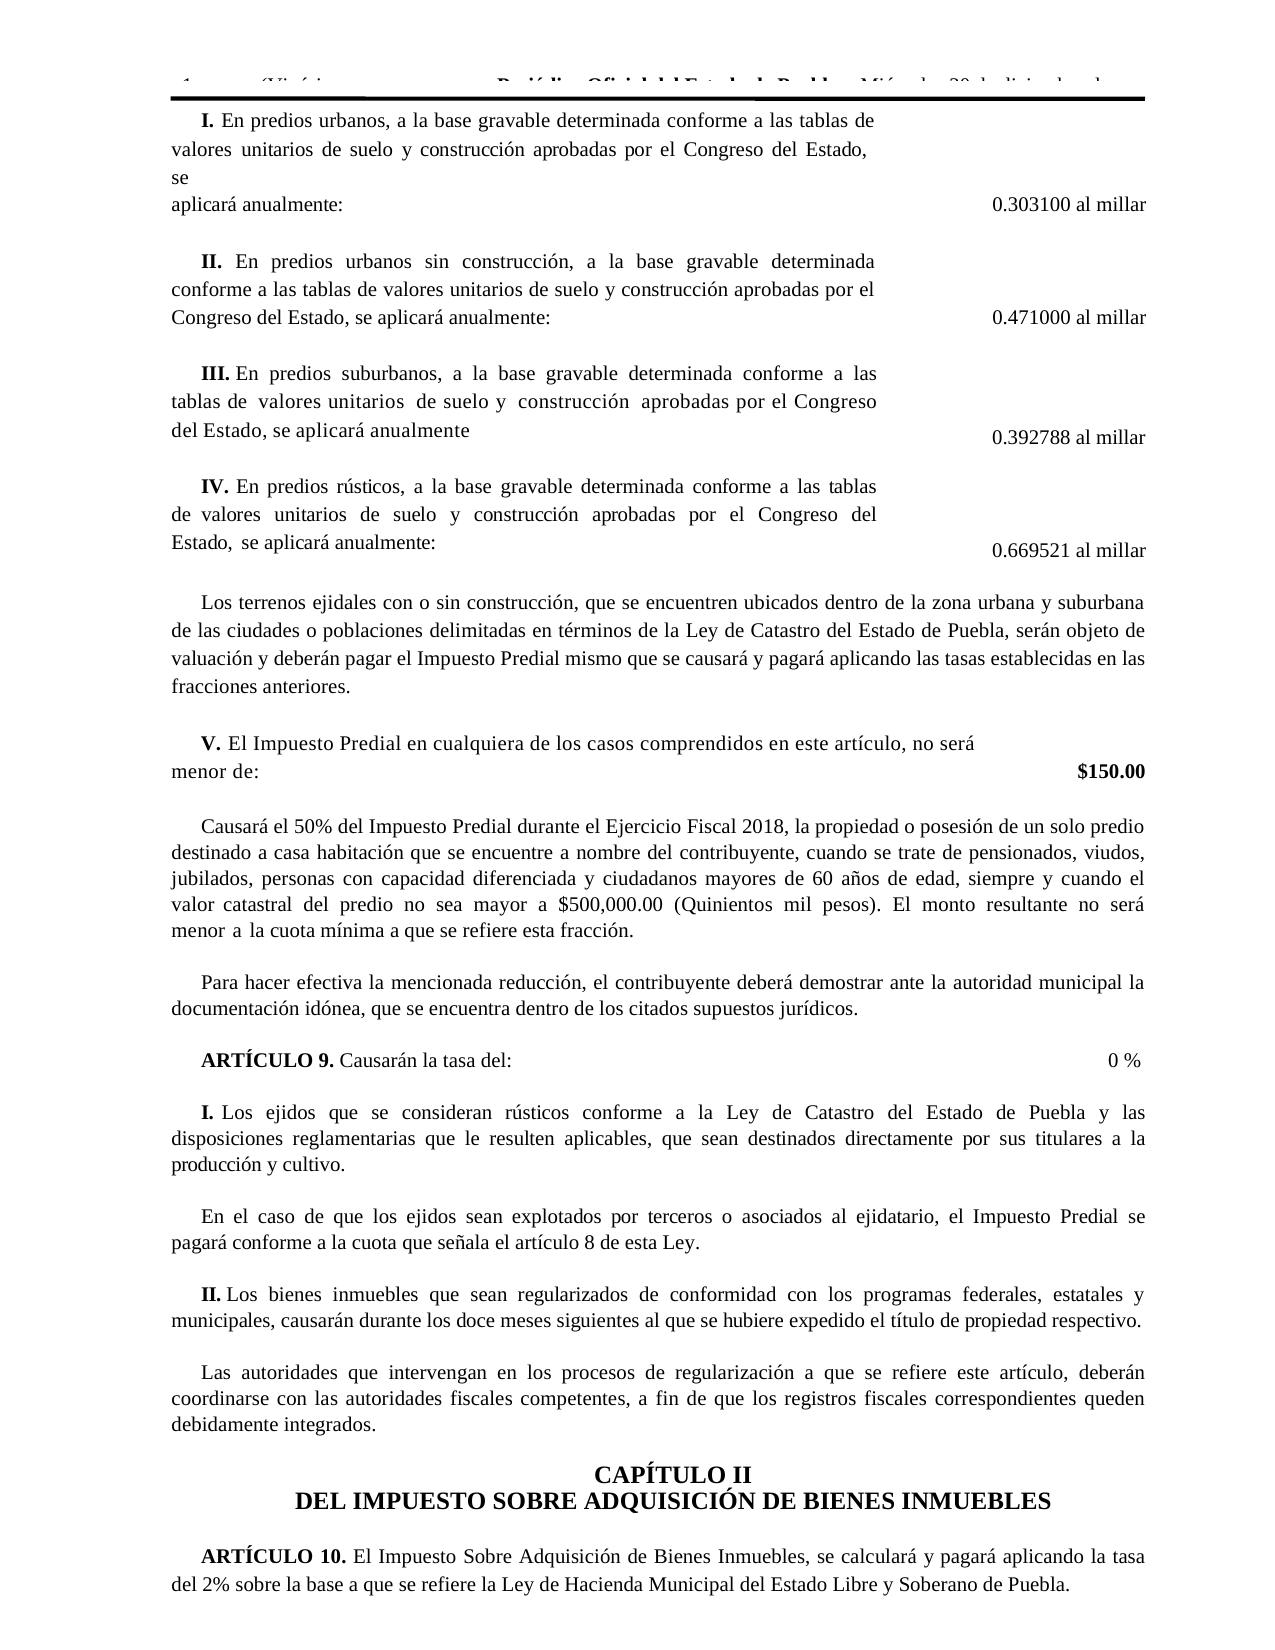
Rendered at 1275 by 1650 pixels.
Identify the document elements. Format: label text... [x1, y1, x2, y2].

text ARTÍCULO 10. El Impuesto Sobre Adquisición de Bienes Inmuebles, se calculará y pagará aplicando la tasa del 2% sobre la base a que se refiere la Ley de Hacienda Municipal del Estado Libre y Soberano de Puebla. [171, 1544, 1145, 1596]
list Los bienes inmuebles que sean regularizados de conformidad con los programas federales, estatales y municipales, causarán durante los doce meses siguientes al que se hubiere expedido el título de propiedad respectivo. [171, 1282, 1145, 1332]
text Los terrenos ejidales con o sin construcción, que se encuentren ubicados dentro de la zona urbana y suburbana de las ciudades o poblaciones delimitadas en términos de la Ley de Catastro del Estado de Puebla, serán objeto de valuación y deberán pagar el Impuesto Predial mismo que se causará y pagará aplicando las tasas establecidas en las fracciones anteriores. [171, 590, 1145, 698]
list Los ejidos que se consideran rústicos conforme a la Ley de Catastro del Estado de Puebla y las disposiciones reglamentarias que le resulten aplicables, que sean destinados directamente por sus titulares a la producción y cultivo. [171, 1100, 1146, 1176]
text menor de: $150.00 [171, 759, 1158, 783]
list El Impuesto Predial en cualquiera de los casos comprendidos en este artículo, no será [201, 731, 1158, 755]
text 0.392788 al millar [992, 425, 1158, 449]
list En predios urbanos sin construcción, a la base gravable determinada conforme a las tablas de valores unitarios de suelo y construcción aprobadas por el [171, 249, 877, 301]
list En predios urbanos, a la base gravable determinada conforme a las tablas de valores unitarios de suelo y construcción aprobadas por el Congreso del Estado, se [171, 108, 877, 189]
text Congreso del Estado, se aplicará anualmente: 0.471000 al millar [171, 305, 1158, 329]
subtitle CAPÍTULO II [584, 1460, 762, 1489]
text aplicará anualmente: 0.303100 al millar [171, 193, 1158, 217]
text En el caso de que los ejidos sean explotados por terceros o asociados al ejidatario, el Impuesto Predial se pagará conforme a la cuota que señala el artículo 8 de esta Ley. [171, 1204, 1146, 1254]
text ARTÍCULO 9. Causarán la tasa del: 0 % [201, 1048, 1158, 1072]
list En predios suburbanos, a la base gravable determinada conforme a las tablas de valores unitarios de suelo y construcción aprobadas por el Congreso del Estado, se aplicará anualmente [171, 361, 877, 442]
text Causará el 50% del Impuesto Predial durante el Ejercicio Fiscal 2018, la propiedad o posesión de un solo predio destinado a casa habitación que se encuentre a nombre del contribuyente, cuando se trate de pensionados, viudos, jubilados, personas con capacidad diferenciada y ciudadanos mayores de 60 años de edad, siempre y cuando el valor catastral del predio no sea mayor a $500,000.00 (Quinientos mil pesos). El monto resultante no será menor a la cuota mínima a que se refiere esta fracción. [171, 814, 1145, 942]
text Para hacer efectiva la mencionada reducción, el contribuyente deberá demostrar ante la autoridad municipal la documentación idónea, que se encuentra dentro de los citados supuestos jurídicos. [171, 969, 1145, 1020]
text DEL IMPUESTO SOBRE ADQUISICIÓN DE BIENES INMUEBLES [277, 1489, 1068, 1515]
list En predios rústicos, a la base gravable determinada conforme a las tablas de valores unitarios de suelo y construcción aprobadas por el Congreso del Estado, se aplicará anualmente: [171, 474, 877, 554]
text 0.669521 al millar [992, 538, 1158, 562]
